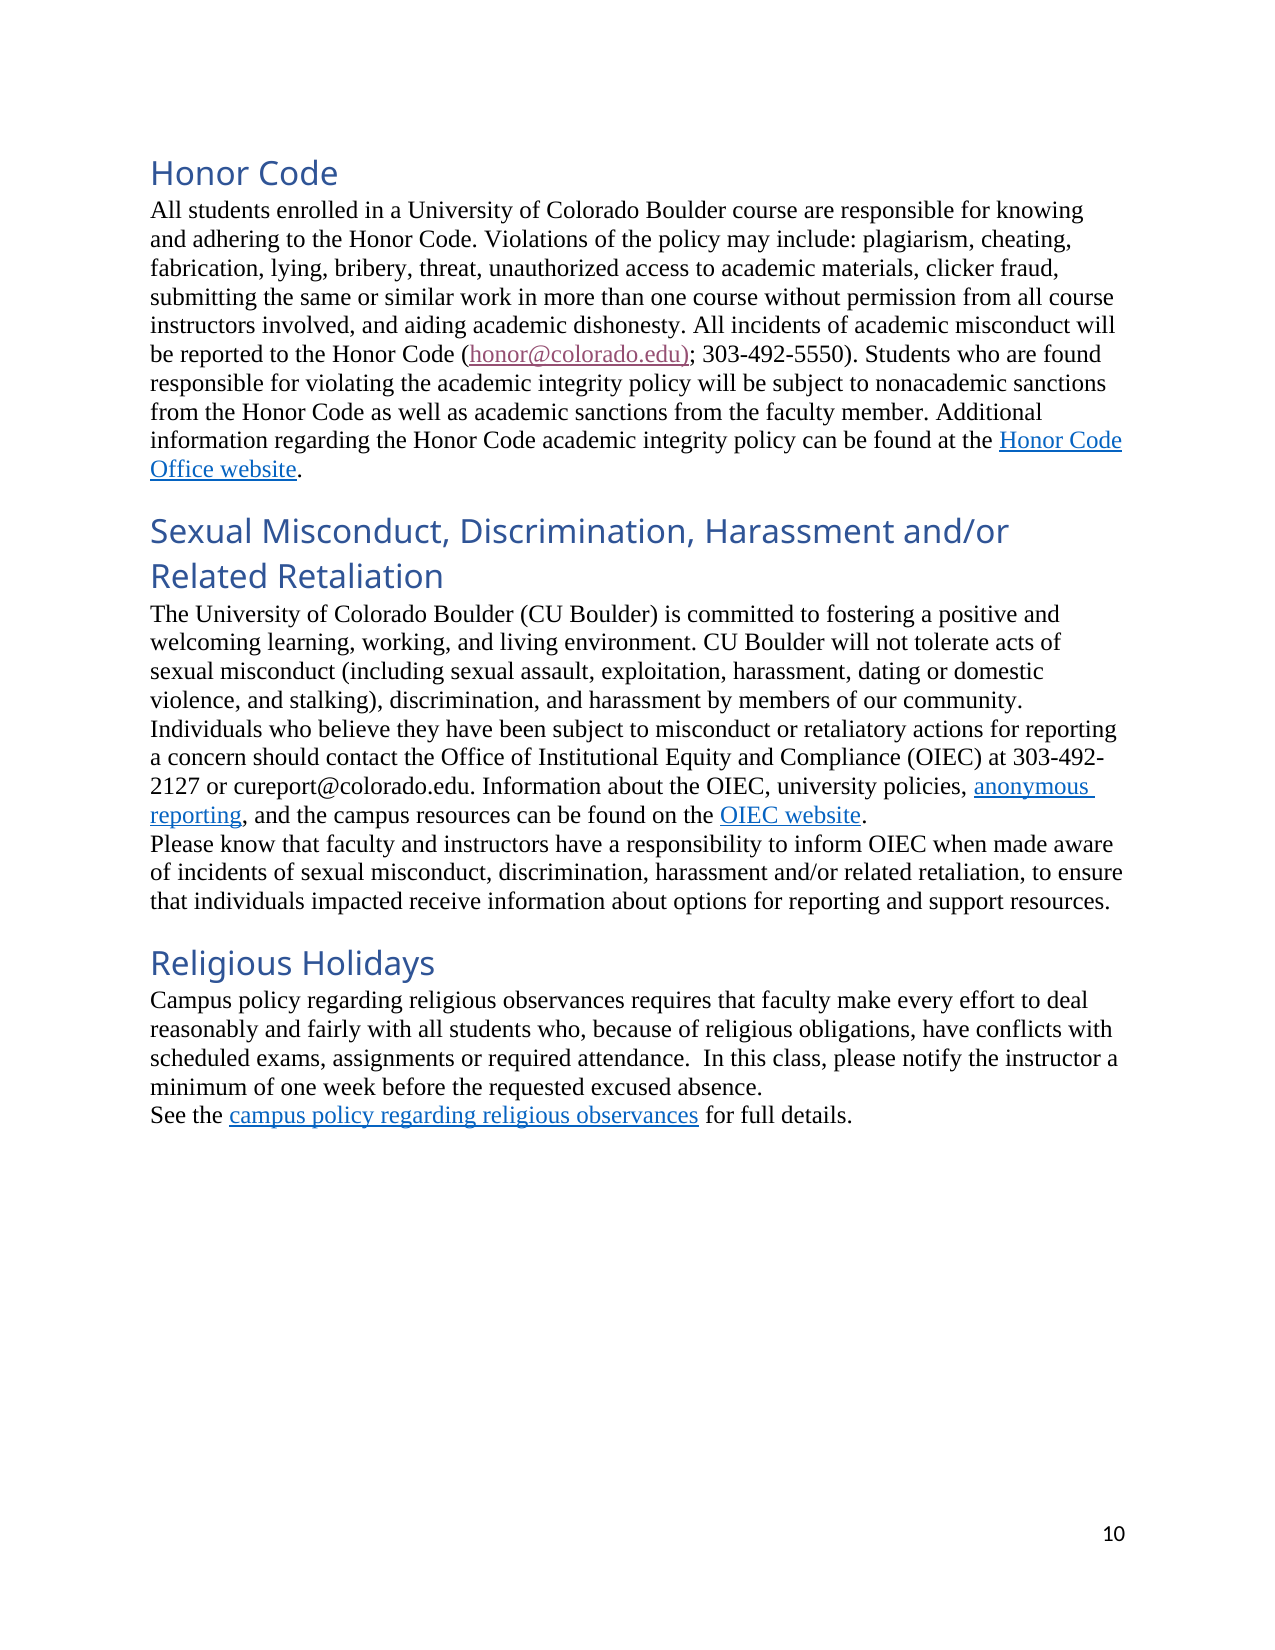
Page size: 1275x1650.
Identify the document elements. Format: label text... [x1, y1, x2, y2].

text Religious Holidays [150, 940, 1125, 985]
text See the campus policy regarding religious observances for full details. [150, 1100, 1125, 1129]
text The University of Colorado Boulder (CU Boulder) is committed to fostering a positive and welcoming learning, working, and living environment. CU Boulder will not tolerate acts of sexual misconduct (including sexual assault, exploitation, harassment, dating or domestic violence, and stalking), discrimination, and harassment by members of our community. Individuals who believe they have been subject to misconduct or retaliatory actions for reporting a concern should contact the Office of Institutional Equity and Compliance (OIEC) at 303-492-2127 or cureport@colorado.edu. Information about the OIEC, university policies, anonymous reporting, and the campus resources can be found on the OIEC website. [150, 599, 1125, 829]
text Please know that faculty and instructors have a responsibility to inform OIEC when made aware of incidents of sexual misconduct, discrimination, harassment and/or related retaliation, to ensure that individuals impacted receive information about options for reporting and support resources. [150, 829, 1125, 915]
text All students enrolled in a University of Colorado Boulder course are responsible for knowing and adhering to the Honor Code. Violations of the policy may include: plagiarism, cheating, fabrication, lying, bribery, threat, unauthorized access to academic materials, clicker fraud, submitting the same or similar work in more than one course without permission from all course instructors involved, and aiding academic dishonesty. All incidents of academic misconduct will be reported to the Honor Code (honor@colorado.edu); 303-492-5550). Students who are found responsible for violating the academic integrity policy will be subject to nonacademic sanctions from the Honor Code as well as academic sanctions from the faculty member. Additional information regarding the Honor Code academic integrity policy can be found at the Honor Code Office website. [150, 195, 1125, 483]
text Sexual Misconduct, Discrimination, Harassment and/or Related Retaliation [150, 508, 1125, 599]
text Campus policy regarding religious observances requires that faculty make every effort to deal reasonably and fairly with all students who, because of religious obligations, have conflicts with scheduled exams, assignments or required attendance. In this class, please notify the instructor a minimum of one week before the requested excused absence. [150, 985, 1125, 1100]
text Honor Code [150, 150, 1125, 195]
